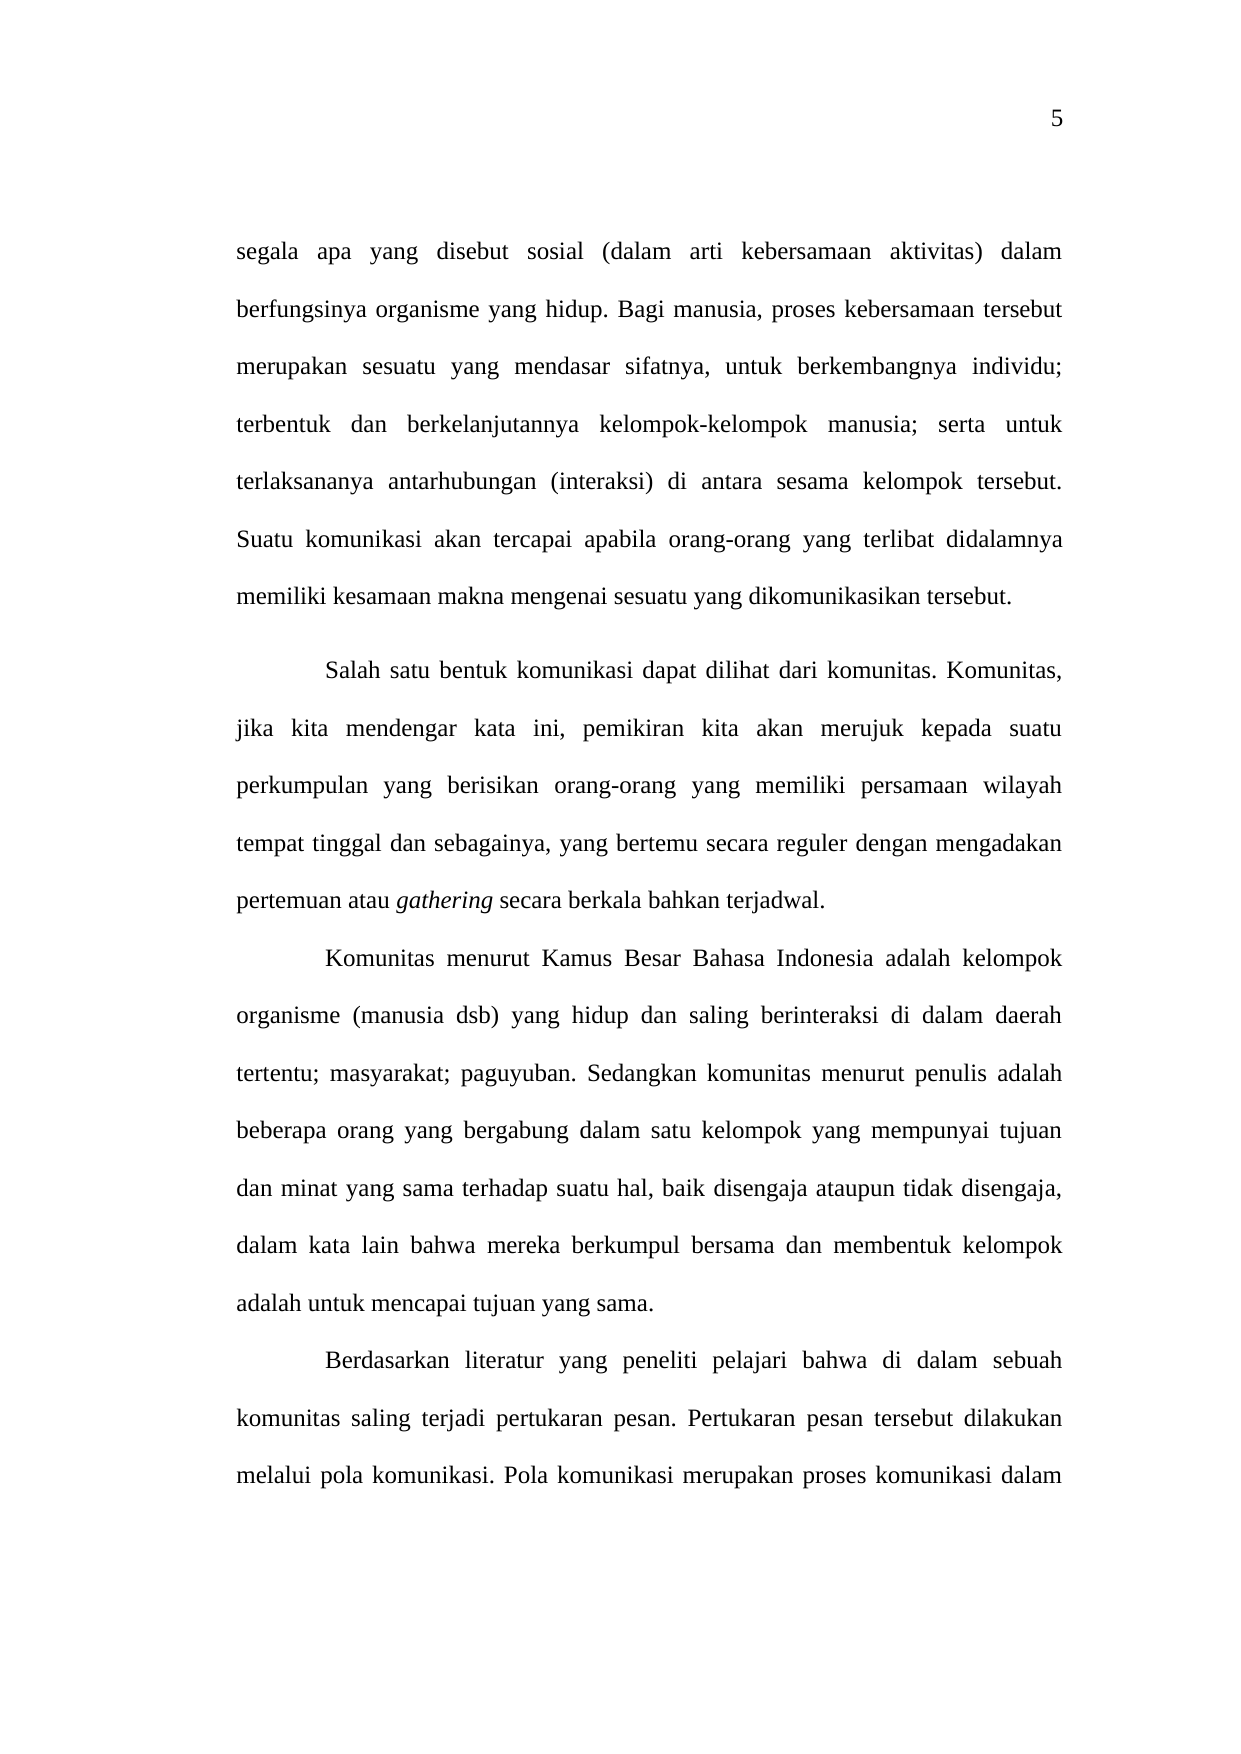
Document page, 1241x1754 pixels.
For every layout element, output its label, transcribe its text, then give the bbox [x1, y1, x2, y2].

text Salah satu bentuk komunikasi dapat dilihat dari komunitas. Komunitas, jika kita mendengar kata ini, pemikiran kita akan merujuk kepada suatu perkumpulan yang berisikan orang-orang yang memiliki persamaan wilayah tempat tinggal dan sebagainya, yang bertemu secara reguler dengan mengadakan pertemuan atau gathering secara berkala bahkan terjadwal. [236, 655, 1063, 914]
text Komunitas menurut Kamus Besar Bahasa Indonesia adalah kelompok organisme (manusia dsb) yang hidup dan saling berinteraksi di dalam daerah tertentu; masyarakat; paguyuban. Sedangkan komunitas menurut penulis adalah beberapa orang yang bergabung dalam satu kelompok yang mempunyai tujuan dan minat yang sama terhadap suatu hal, baik disengaja ataupun tidak disengaja, dalam kata lain bahwa mereka berkumpul bersama dan membentuk kelompok adalah untuk mencapai tujuan yang sama. [236, 943, 1063, 1317]
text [236, 236, 1063, 610]
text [236, 1345, 1063, 1489]
